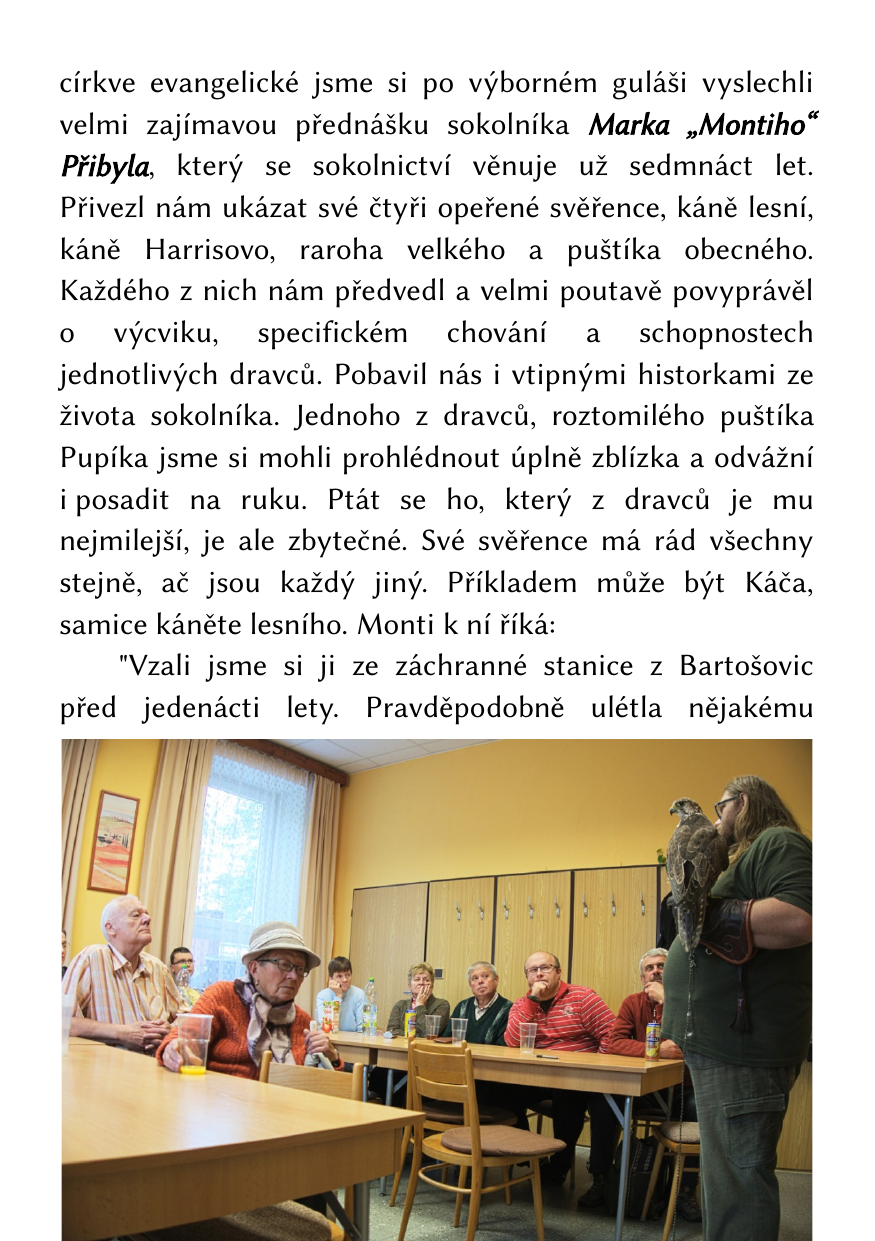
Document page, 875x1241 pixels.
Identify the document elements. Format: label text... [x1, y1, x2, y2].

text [59, 59, 815, 642]
text "Vzali jsme si ji ze záchranné stanice z Bartošovic před jedenácti lety. Pravděpodobně ulétla nějakému sokolníkovi, protože byla na lidskou společnost zvyklá. Má jednu nevýhodu, útočí na lidi," hladí ptačí krasavici. [59, 642, 815, 726]
picture [61, 739, 813, 1241]
